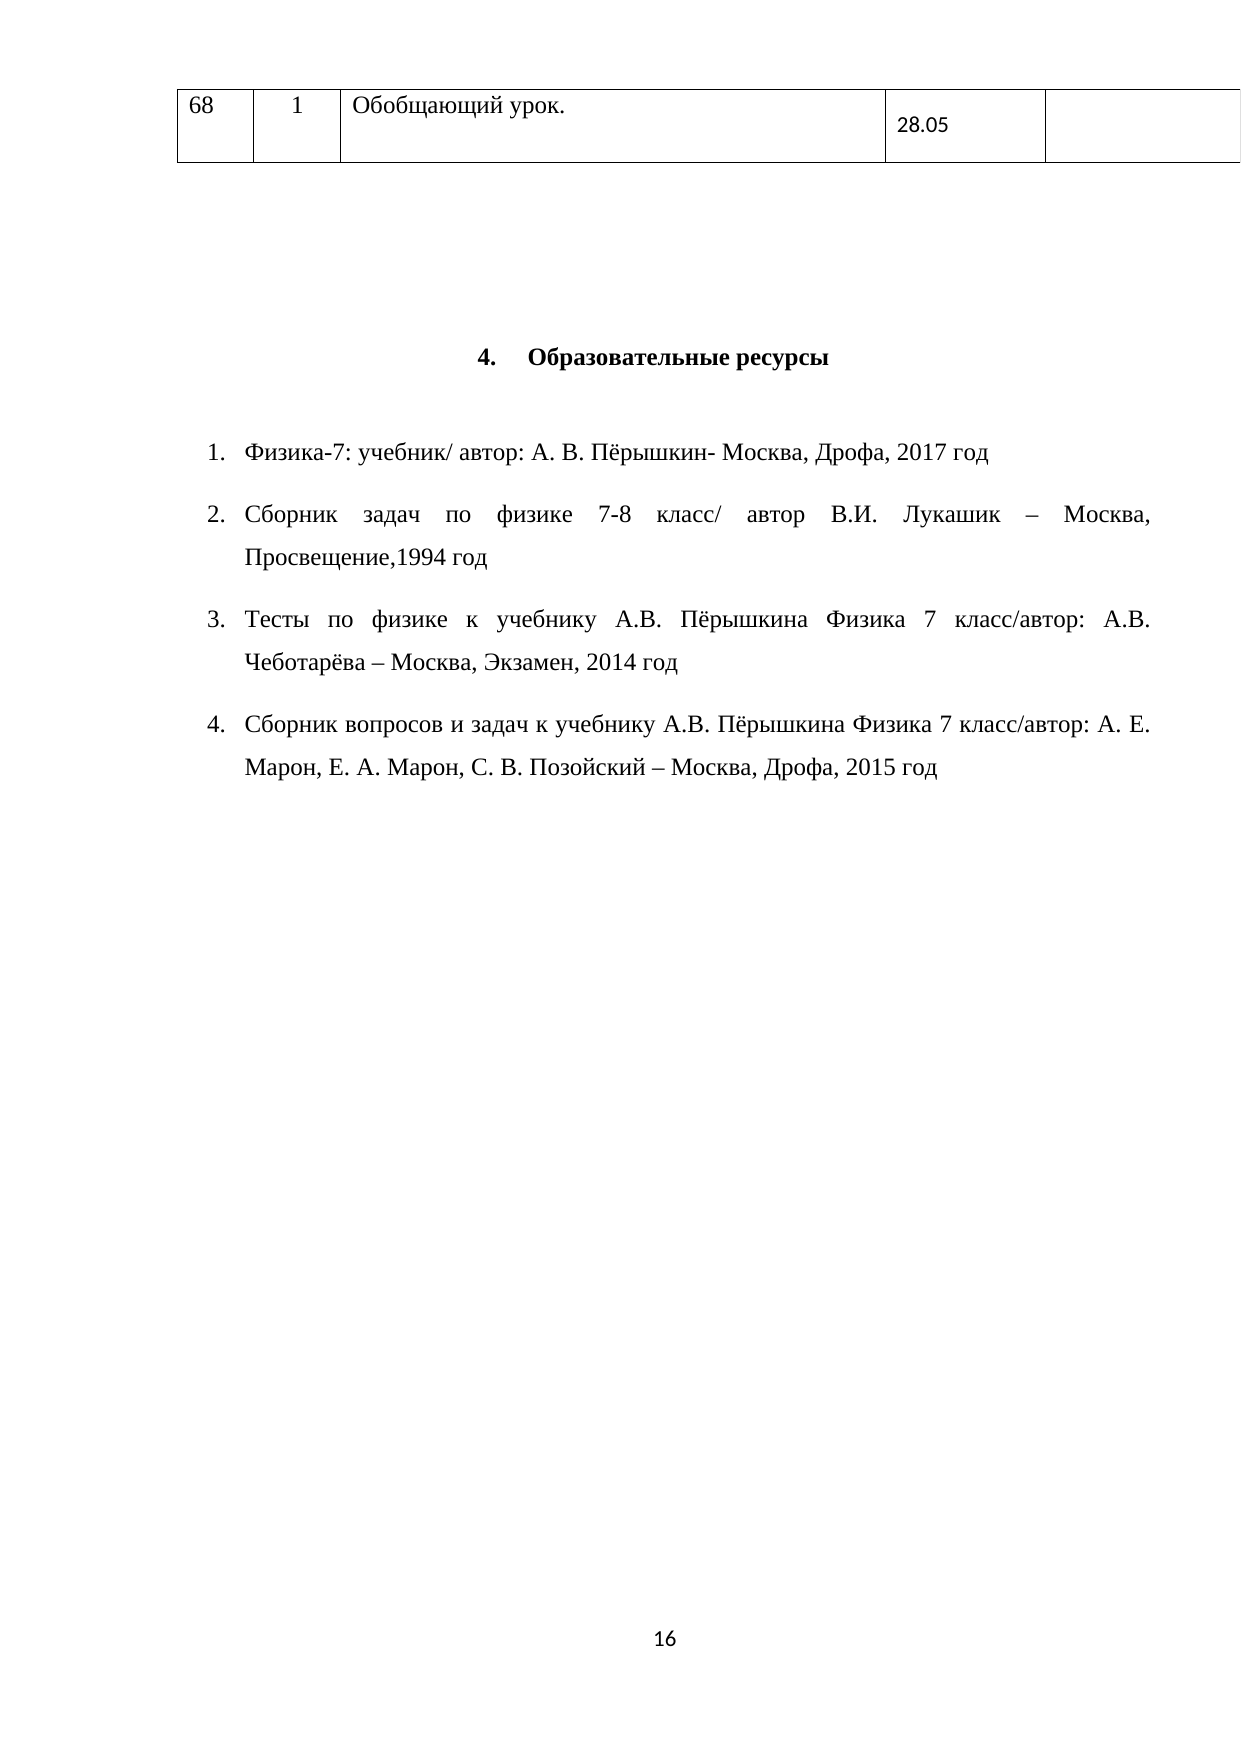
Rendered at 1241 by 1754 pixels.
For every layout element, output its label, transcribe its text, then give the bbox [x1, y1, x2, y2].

subtitle 4. Образовательные ресурсы [177, 342, 1152, 371]
table_cell 68 [178, 90, 253, 162]
list Физика-7: учебник/ автор: А. В. Пёрышкин- Москва, Дрофа, 2017 год [207, 437, 1152, 466]
list Сборник вопросов и задач к учебнику А.В. Пёрышкина Физика 7 класс/автор: А. Е. Марон, Е. А. Марон, С. В. Позойский – Москва, Дрофа, 2015 год [207, 709, 1152, 781]
table_cell 1 [254, 90, 340, 162]
list Тесты по физике к учебнику А.В. Пёрышкина Физика 7 класс/автор: А.В. Чеботарёва – Москва, Экзамен, 2014 год [207, 604, 1152, 676]
table_cell Обобщающий урок. [341, 90, 885, 162]
list Сборник задач по физике 7-8 класс/ автор В.И. Лукашик – Москва, Просвещение,1994 год [207, 499, 1152, 571]
table_cell 28.05 [886, 90, 1045, 162]
table_cell [1046, 90, 1240, 162]
